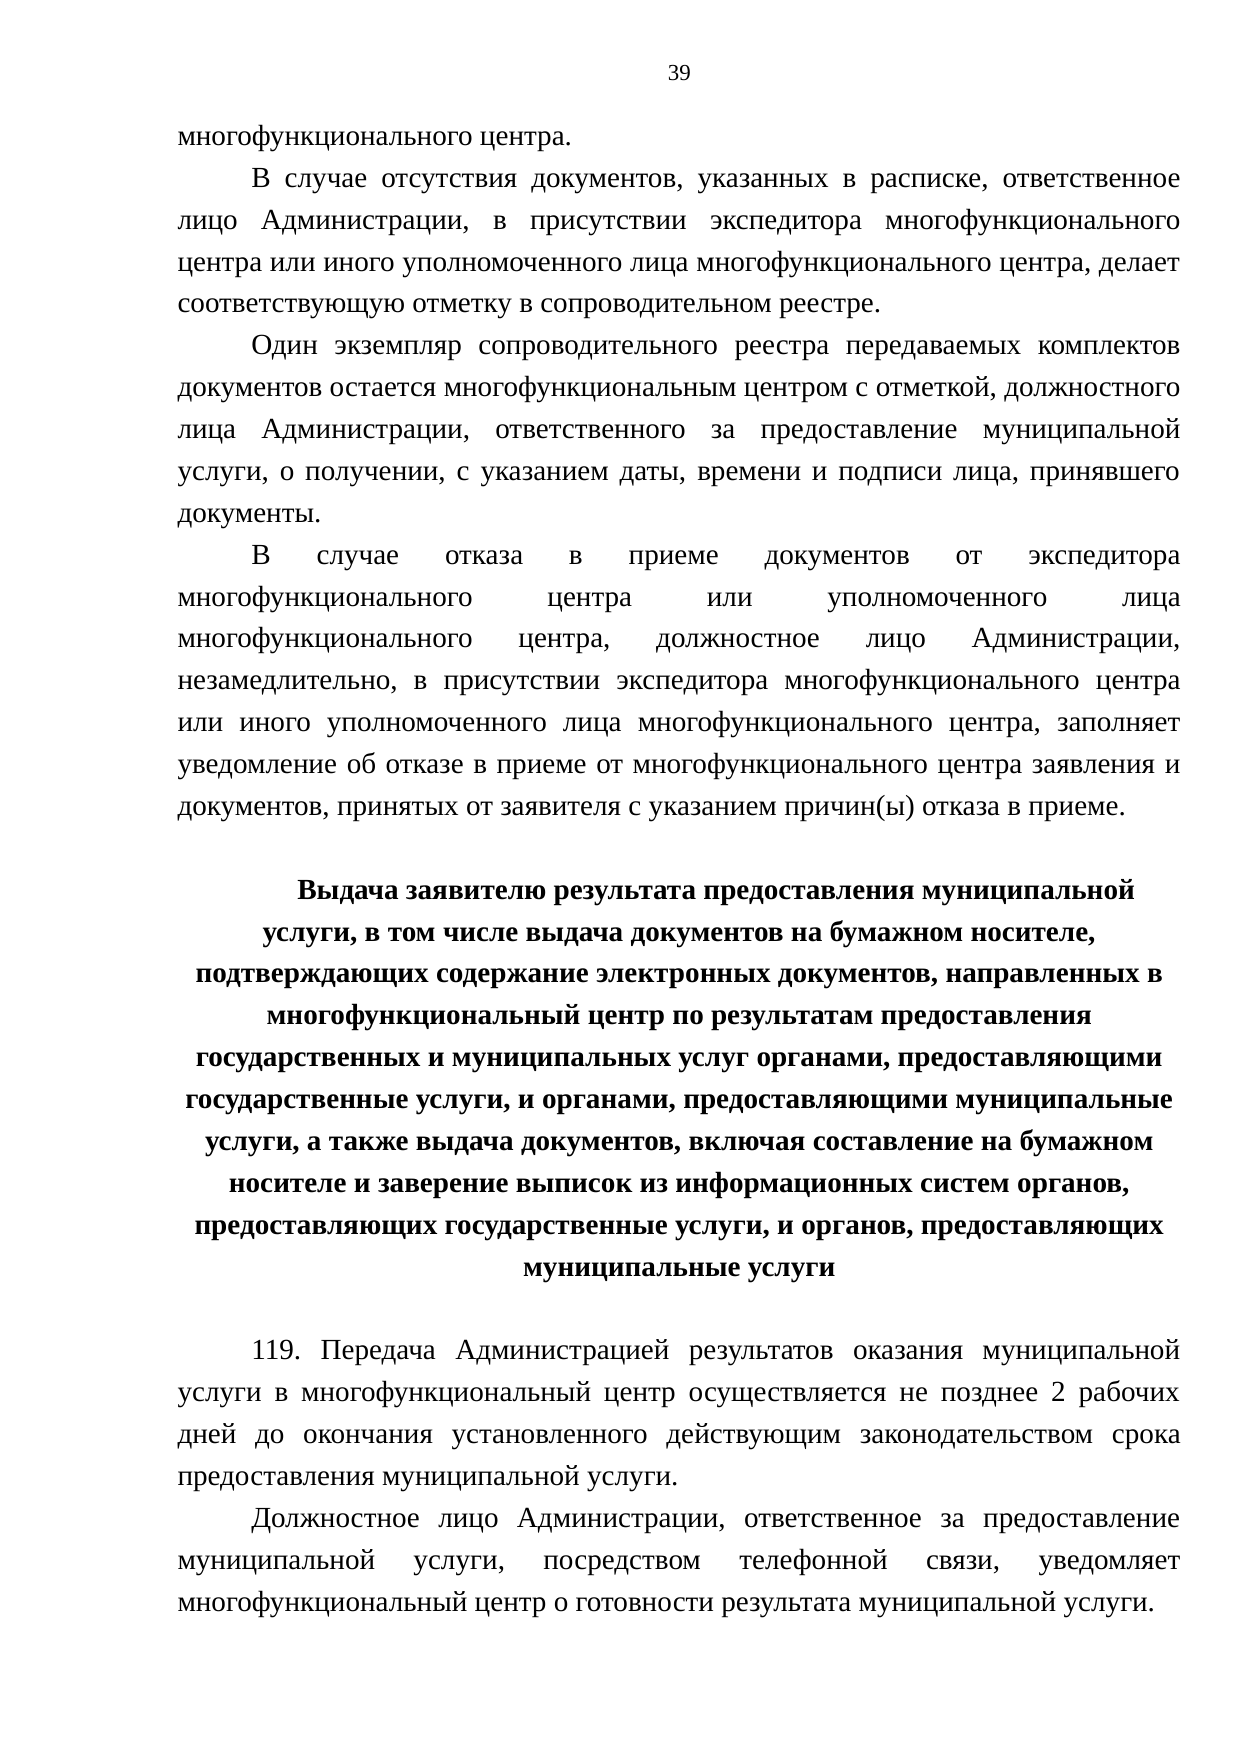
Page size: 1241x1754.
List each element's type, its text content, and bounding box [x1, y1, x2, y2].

text Один экземпляр сопроводительного реестра передаваемых комплектов документов остается многофункциональным центром с отметкой, должностного лица Администрации, ответственного за предоставление муниципальной услуги, о получении, с указанием даты, времени и подписи лица, принявшего документы. [177, 327, 1181, 528]
text В случае отсутствия документов, указанных в расписке, ответственное лицо Администрации, в присутствии экспедитора многофункционального центра или иного уполномоченного лица многофункционального центра, делает соответствующую отметку в сопроводительном реестре. [177, 160, 1181, 319]
text 119. Передача Администрацией результатов оказания муниципальной услуги в многофункциональный центр осуществляется не позднее 2 рабочих дней до окончания установленного действующим законодательством срока предоставления муниципальной услуги. [177, 1332, 1181, 1492]
text В случае отказа в приеме документов от экспедитора многофункционального центра или уполномоченного лица многофункционального центра, должностное лицо Администрации, незамедлительно, в присутствии экспедитора многофункционального центра или иного уполномоченного лица многофункционального центра, заполняет уведомление об отказе в приеме от многофункционального центра заявления и документов, принятых от заявителя с указанием причин(ы) отказа в приеме. [177, 537, 1181, 822]
text Должностное лицо Администрации, ответственное за предоставление муниципальной услуги, посредством телефонной связи, уведомляет многофункциональный центр о готовности результата муниципальной услуги. [177, 1500, 1181, 1617]
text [177, 118, 1181, 152]
text Выдача заявителю результата предоставления муниципальной услуги, в том числе выдача документов на бумажном носителе, подтверждающих содержание электронных документов, направленных в многофункциональный центр по результатам предоставления государственных и муниципальных услуг органами, предоставляющими государственные услуги, и органами, предоставляющими муниципальные услуги, а также выдача документов, включая составление на бумажном носителе и заверение выписок из информационных систем органов, предоставляющих государственные услуги, и органов, предоставляющих муниципальные услуги [177, 872, 1181, 1282]
